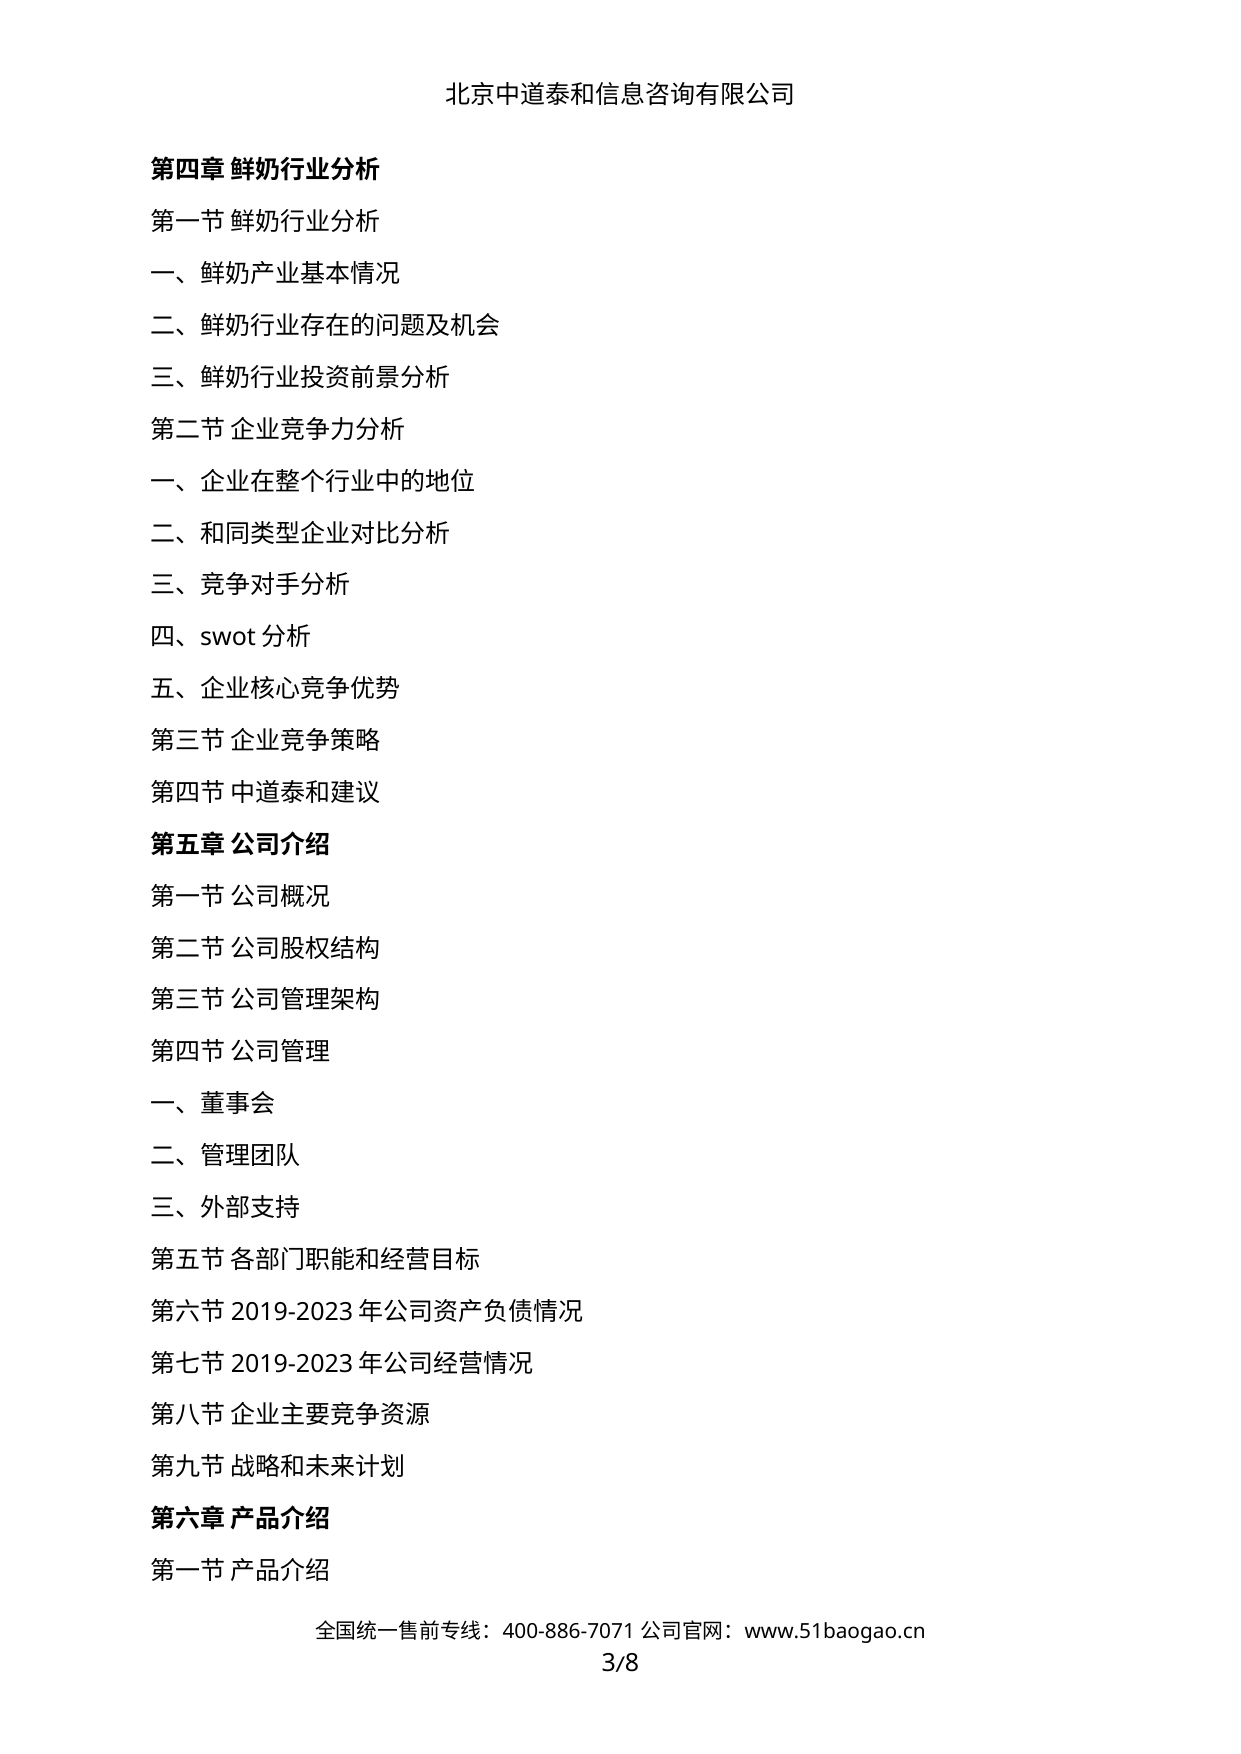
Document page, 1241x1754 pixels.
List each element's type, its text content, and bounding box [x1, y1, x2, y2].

text 二、管理团队 [150, 1136, 1090, 1172]
text 第六节 2019-2023年公司资产负债情况 [150, 1291, 1090, 1327]
text 第六章 产品介绍 [150, 1499, 1090, 1535]
text 二、和同类型企业对比分析 [150, 513, 1090, 549]
text 第五节 各部门职能和经营目标 [150, 1239, 1090, 1276]
text 三、竞争对手分析 [150, 565, 1090, 601]
text 第四节 中道泰和建议 [150, 772, 1090, 809]
text 四、swot分析 [150, 617, 1090, 653]
text 三、鲜奶行业投资前景分析 [150, 357, 1090, 394]
text 第二节 企业竞争力分析 [150, 409, 1090, 446]
text 第九节 战略和未来计划 [150, 1447, 1090, 1483]
text 第一节 产品介绍 [150, 1551, 1090, 1587]
text 一、鲜奶产业基本情况 [150, 254, 1090, 290]
text 第七节 2019-2023年公司经营情况 [150, 1343, 1090, 1379]
text 第三节 公司管理架构 [150, 980, 1090, 1016]
text 一、企业在整个行业中的地位 [150, 461, 1090, 497]
text 二、鲜奶行业存在的问题及机会 [150, 306, 1090, 342]
text 三、外部支持 [150, 1187, 1090, 1224]
text 第四章 鲜奶行业分析 [150, 150, 1090, 186]
text 第一节 公司概况 [150, 876, 1090, 912]
text 第五章 公司介绍 [150, 824, 1090, 861]
text 五、企业核心竞争优势 [150, 669, 1090, 705]
text 第二节 公司股权结构 [150, 928, 1090, 964]
text 一、董事会 [150, 1084, 1090, 1120]
text 第八节 企业主要竞争资源 [150, 1395, 1090, 1431]
text 第四节 公司管理 [150, 1032, 1090, 1068]
text 第三节 企业竞争策略 [150, 721, 1090, 757]
text 第一节 鲜奶行业分析 [150, 202, 1090, 238]
